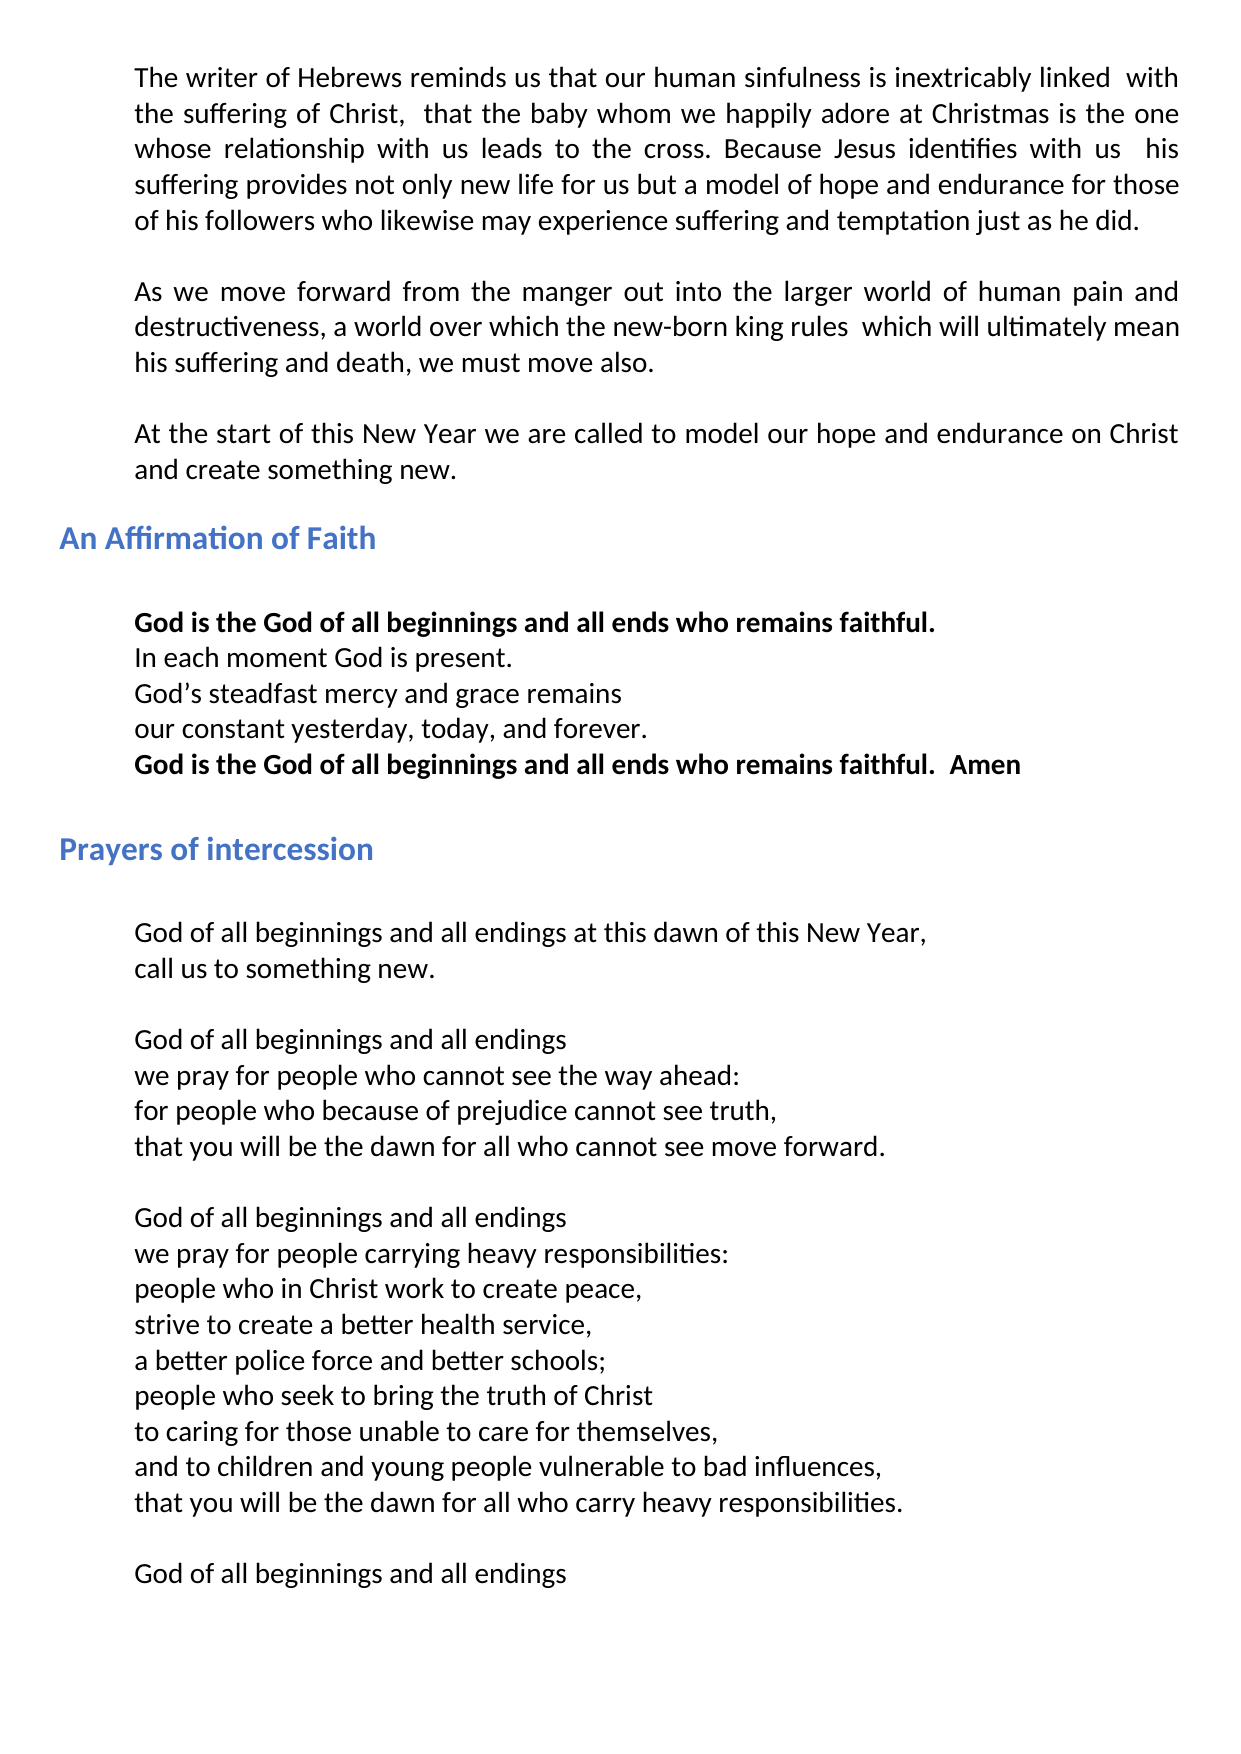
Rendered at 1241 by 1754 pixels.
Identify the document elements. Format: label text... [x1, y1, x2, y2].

text God of all beginnings and all endings [59, 1021, 1181, 1057]
text we pray for people carrying heavy responsibilities: people who in Christ work to create peace, strive to create a better health service, a better police force and better schools; people who seek to bring the truth of Christ [134, 1235, 1181, 1413]
text The writer of Hebrews reminds us that our human sinfulness is inextricably linked with the suffering of Christ, that the baby whom we happily adore at Christmas is the one whose relationship with us leads to the cross. Because Jesus identifies with us his suffering provides not only new life for us but a model of hope and endurance for those of his followers who likewise may experience suffering and temptation just as he did. [134, 59, 1181, 237]
text God’s steadfast mercy and grace remains [59, 675, 1181, 711]
text As we move forward from the manger out into the larger world of human pain and destructiveness, a world over which the new-born king rules which will ultimately mean his suffering and death, we must move also. [134, 273, 1181, 380]
text we pray for people who cannot see the way ahead: for people who because of prejudice cannot see truth, that you will be the dawn for all who cannot see move forward. God of all beginnings and all endings [134, 1057, 1181, 1235]
text God of all beginnings and all endings at this dawn of this New Year, call us to something new. [134, 914, 1181, 985]
text An Affirmation of Faith [59, 517, 1181, 558]
text In each moment God is present. [59, 639, 1181, 675]
text God is the God of all beginnings and all ends who remains faithful. Amen [59, 746, 1181, 782]
text At the start of this New Year we are called to model our hope and endurance on Christ and create something new. [134, 415, 1181, 487]
text Prayers of intercession [59, 828, 1181, 868]
text our constant yesterday, today, and forever. [59, 711, 1181, 746]
text to caring for those unable to care for themselves, and to children and young people vulnerable to bad influences, that you will be the dawn for all who carry heavy responsibilities. God of all beginnings and all endings [134, 1413, 1181, 1591]
text God is the God of all beginnings and all ends who remains faithful. [59, 604, 1181, 639]
